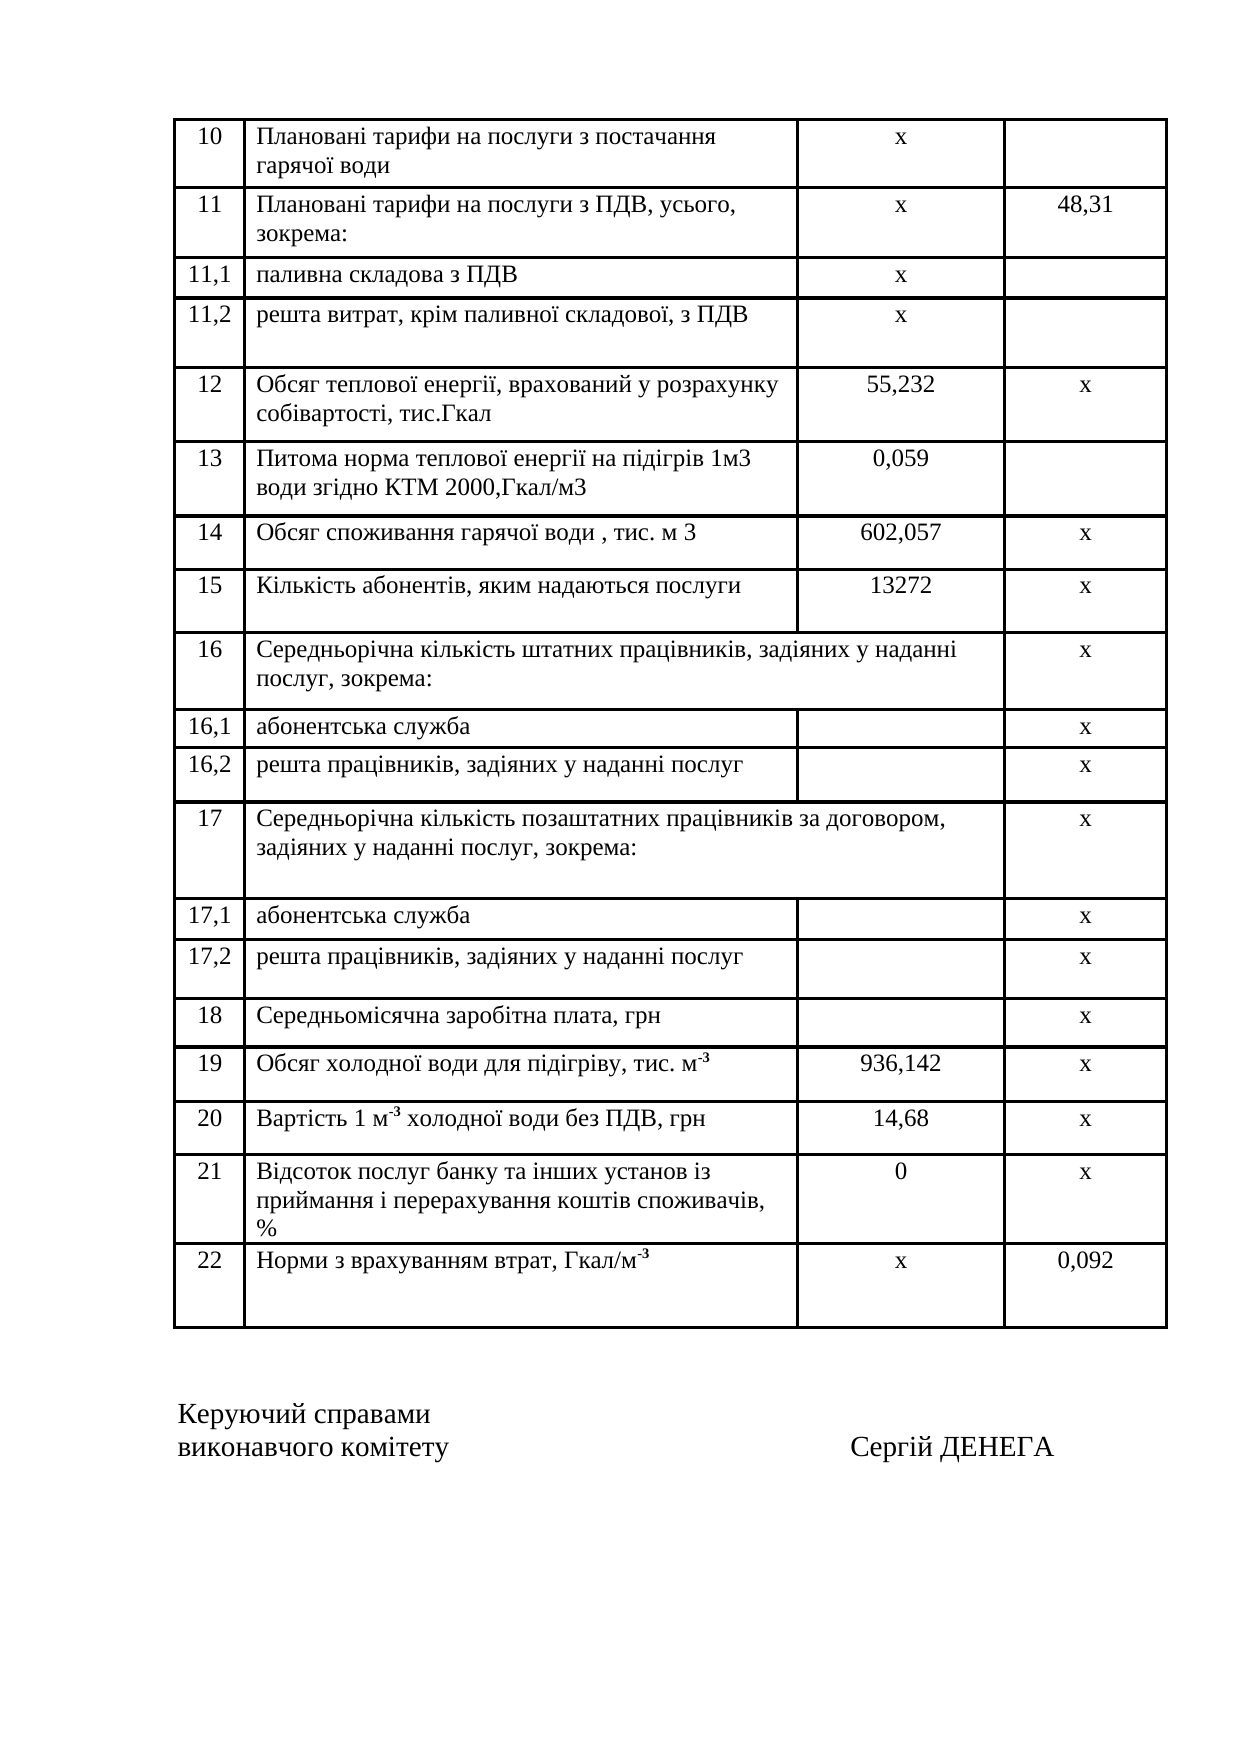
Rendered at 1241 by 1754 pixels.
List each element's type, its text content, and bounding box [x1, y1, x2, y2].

table_cell решта працівників, задіяних у наданні послуг [246, 749, 796, 800]
table_cell x [1006, 369, 1165, 440]
table_cell x [799, 259, 1003, 296]
table_cell 0,059 [799, 443, 1003, 514]
table_cell [799, 941, 1003, 997]
table_cell 13 [176, 443, 243, 514]
table_cell 10 [176, 121, 243, 186]
table_cell x [1006, 634, 1165, 708]
table_cell 19 [176, 1049, 243, 1100]
table_cell 0 [799, 1156, 1003, 1242]
table_cell [799, 900, 1003, 938]
table_cell [799, 1000, 1003, 1045]
text виконавчого комітету Сергій ДЕНЕГА [177, 1429, 1152, 1463]
table_cell x [799, 300, 1003, 366]
table_cell 22 [176, 1245, 243, 1326]
table_cell x [1006, 749, 1165, 800]
table_cell 16,1 [176, 711, 243, 746]
table_cell Відсоток послуг банку та інших установ із приймання і перерахування коштів споживачів, % [246, 1156, 796, 1242]
table_cell 14,68 [799, 1103, 1003, 1153]
table_cell Середньомісячна заробітна плата, грн [246, 1000, 796, 1045]
table_cell Норми з врахуванням втрат, Гкал/м-3 [246, 1245, 796, 1326]
table_cell 48,31 [1006, 189, 1165, 256]
table_cell Середньорічна кількість штатних працівників, задіяних у наданні послуг, зокрема: [246, 634, 1003, 708]
table_cell 15 [176, 571, 243, 631]
table_cell 18 [176, 1000, 243, 1045]
table_cell 11 [176, 189, 243, 256]
table_cell 11,1 [176, 259, 243, 296]
table_cell 0,092 [1006, 1245, 1165, 1326]
table_cell Вартість 1 м-3 холодної води без ПДВ, грн [246, 1103, 796, 1153]
table_cell x [1006, 804, 1165, 897]
table_cell Обсяг теплової енергії, врахований у розрахунку собівартості, тис.Гкал [246, 369, 796, 440]
table_cell x [799, 121, 1003, 186]
table_cell 17,2 [176, 941, 243, 997]
text Керуючий справами [177, 1396, 1152, 1429]
table_cell Обсяг холодної води для підігріву, тис. м-3 [246, 1049, 796, 1100]
table_cell 17 [176, 804, 243, 897]
table_cell 16,2 [176, 749, 243, 800]
table_cell 21 [176, 1156, 243, 1242]
table_cell 20 [176, 1103, 243, 1153]
table_cell x [1006, 711, 1165, 746]
table_cell [799, 749, 1003, 800]
table_cell [799, 711, 1003, 746]
table_cell x [1006, 518, 1165, 567]
table_cell Кількість абонентів, яким надаються послуги [246, 571, 796, 631]
table_cell 14 [176, 518, 243, 567]
table_cell x [1006, 900, 1165, 938]
table_cell x [1006, 941, 1165, 997]
table_cell 12 [176, 369, 243, 440]
table_cell Обсяг споживання гарячої води , тис. м 3 [246, 518, 796, 567]
table_cell x [1006, 1049, 1165, 1100]
table_cell 55,232 [799, 369, 1003, 440]
table_cell абонентська служба [246, 900, 796, 938]
table_cell x [799, 189, 1003, 256]
table_cell [1006, 259, 1165, 296]
table_cell x [1006, 1103, 1165, 1153]
table_cell 17,1 [176, 900, 243, 938]
table_cell решта витрат, крім паливної складової, з ПДВ [246, 300, 796, 366]
table_cell 13272 [799, 571, 1003, 631]
table_cell [1006, 121, 1165, 186]
table_cell паливна складова з ПДВ [246, 259, 796, 296]
table_cell Середньорічна кількість позаштатних працівників за договором, задіяних у наданні послуг, зокрема: [246, 804, 1003, 897]
table_cell 602,057 [799, 518, 1003, 567]
table_cell Плановані тарифи на послуги з ПДВ, усього, зокрема: [246, 189, 796, 256]
table_cell x [1006, 571, 1165, 631]
table_cell x [799, 1245, 1003, 1326]
table_cell 11,2 [176, 300, 243, 366]
table_cell 16 [176, 634, 243, 708]
table_cell x [1006, 1156, 1165, 1242]
table_cell [1006, 300, 1165, 366]
table_cell 936,142 [799, 1049, 1003, 1100]
table_cell x [1006, 1000, 1165, 1045]
table_cell решта працівників, задіяних у наданні послуг [246, 941, 796, 997]
table_cell Питома норма теплової енергії на підігрів 1м3 води згідно КТМ 2000,Гкал/м3 [246, 443, 796, 514]
table_cell Плановані тарифи на послуги з постачання гарячої води [246, 121, 796, 186]
table_cell абонентська служба [246, 711, 796, 746]
table_cell [1006, 443, 1165, 514]
